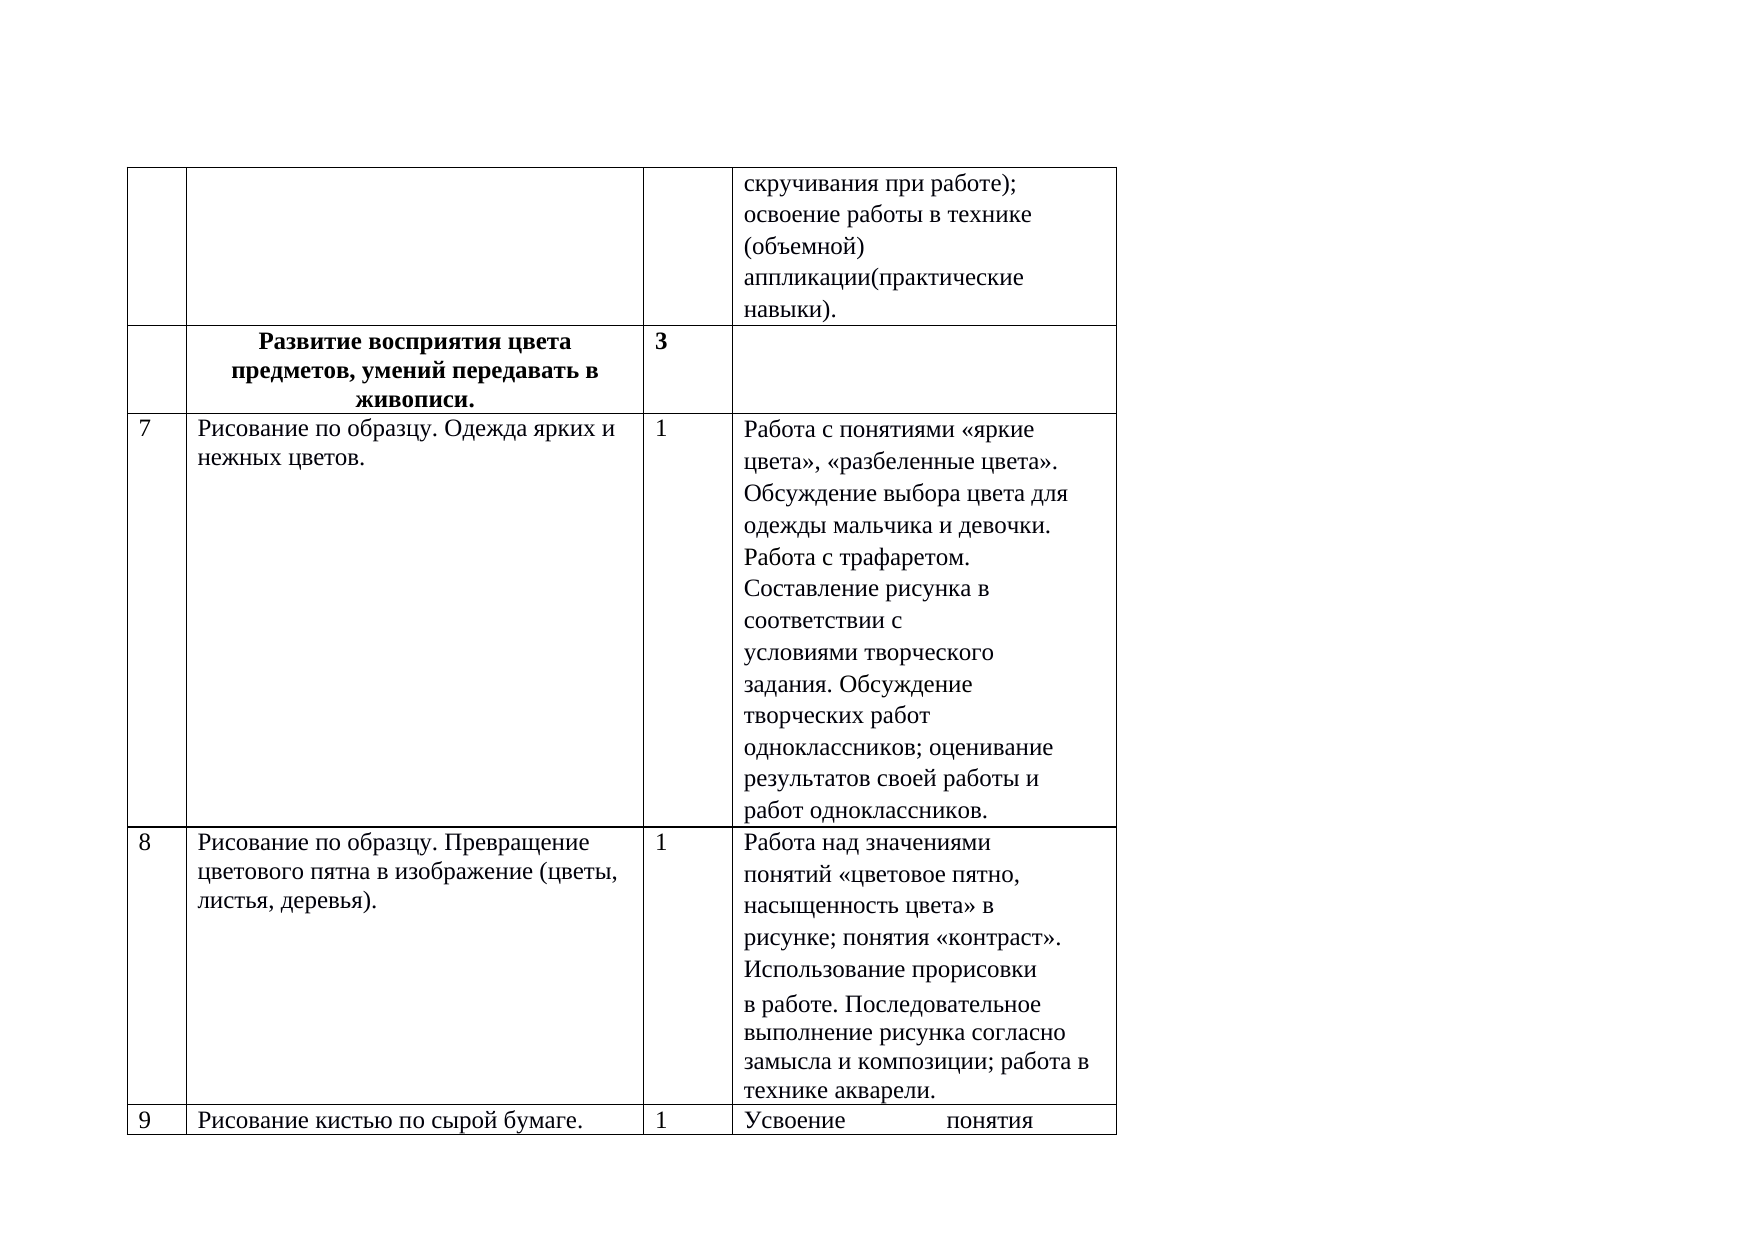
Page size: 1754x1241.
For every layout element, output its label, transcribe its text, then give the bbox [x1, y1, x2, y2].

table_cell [733, 168, 1116, 325]
table_cell 7 [128, 414, 186, 826]
table_cell 1 [644, 414, 732, 826]
table_cell Работа с понятиями «яркие цвета», «разбеленные цвета». Обсуждение выбора цвета для одежды мальчика и девочки. Работа с трафаретом. Составление рисунка в соответствии с условиями творческого задания. Обсуждение творческих работ одноклассников; оценивание результатов своей работы и работ одноклассников. [733, 414, 1116, 826]
table_cell 9 [128, 1105, 186, 1133]
table_cell 1 [644, 168, 732, 325]
table_cell Развитие восприятия цвета предметов, умений передавать в живописи. [187, 326, 643, 412]
table_cell 1 [644, 828, 732, 1104]
table_cell 3 [644, 326, 732, 412]
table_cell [187, 168, 643, 325]
table_cell 1 [644, 1105, 732, 1133]
table_cell 8 [128, 828, 186, 1104]
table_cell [187, 1105, 643, 1133]
table_cell Рисование по образцу. Превращение цветового пятна в изображение (цветы, листья, деревья). [187, 828, 643, 1104]
table_cell Рисование по образцу. Одежда ярких и нежных цветов. [187, 414, 643, 826]
table_cell [733, 326, 1116, 412]
table_cell [128, 326, 186, 412]
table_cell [733, 1105, 1116, 1133]
table_cell Работа над значениями понятий «цветовое пятно, насыщенность цвета» в рисунке; понятия «контраст». Использование прорисовки в работе. Последовательное выполнение рисунка согласно замысла и композиции; работа в технике акварели. [733, 828, 1116, 1104]
table_cell 6 [128, 168, 186, 325]
